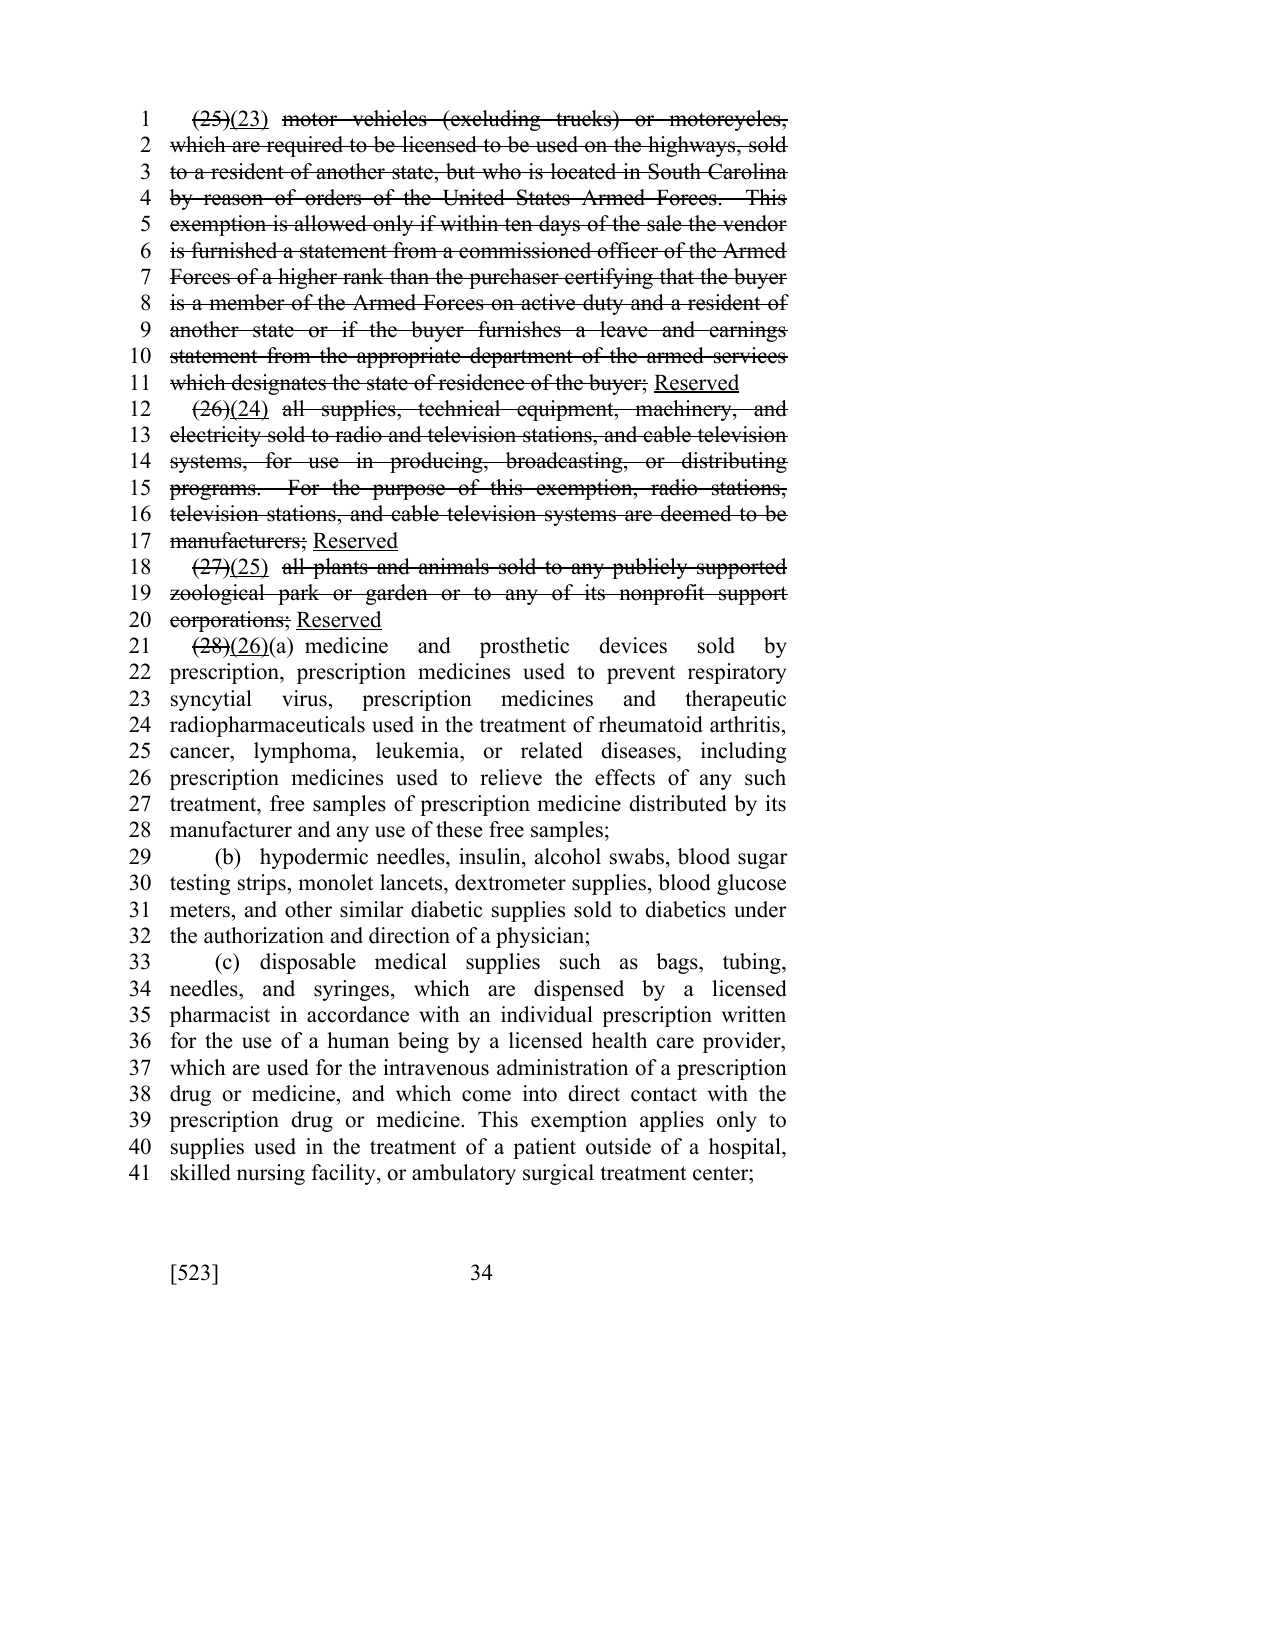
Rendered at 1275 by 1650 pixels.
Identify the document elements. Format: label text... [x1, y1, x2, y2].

text (27)(25) all plants and animals sold to any publicly supported zoological park or garden or to any of its nonprofit support corporations; Reserved [169, 595, 787, 632]
text (26)(24) all supplies, technical equipment, machinery, and electricity sold to radio and television stations, and cable television systems, for use in producing, broadcasting, or distributing programs. For the purpose of this exemption, radio stations, television stations, and cable television systems are deemed to be manufacturers; Reserved [169, 516, 787, 553]
text (c) disposable medical supplies such as bags, tubing, needles, and syringes, which are dispensed by a licensed pharmacist in accordance with an individual prescription written for the use of a human being by a licensed health care provider, which are used for the intravenous administration of a prescription drug or medicine, and which come into direct contact with the prescription drug or medicine. This exemption applies only to supplies used in the treatment of a patient outside of a hospital, skilled nursing facility, or ambulatory surgical treatment center; [169, 948, 787, 1186]
text (26)(24) all supplies, technical equipment, machinery, and electricity sold to radio and television stations, and cable television systems, for use in producing, broadcasting, or distributing programs. For the purpose of this exemption, radio stations, television stations, and cable television systems are deemed to be manufacturers; Reserved [169, 395, 787, 436]
text (b) hypodermic needles, insulin, alcohol swabs, blood sugar testing strips, monolet lancets, dextrometer supplies, blood glucose meters, and other similar diabetic supplies sold to diabetics under the authorization and direction of a physician; [169, 843, 787, 948]
text (28)(26)(a) medicine and prosthetic devices sold by prescription, prescription medicines used to prevent respiratory syncytial virus, prescription medicines and therapeutic radiopharmaceuticals used in the treatment of rheumatoid arthritis, cancer, lymphoma, leukemia, or related diseases, including prescription medicines used to relieve the effects of any such treatment, free samples of prescription medicine distributed by its manufacturer and any use of these free samples; [169, 632, 787, 843]
text (27)(25) all plants and animals sold to any publicly supported zoological park or garden or to any of its nonprofit support corporations; Reserved [169, 553, 787, 594]
